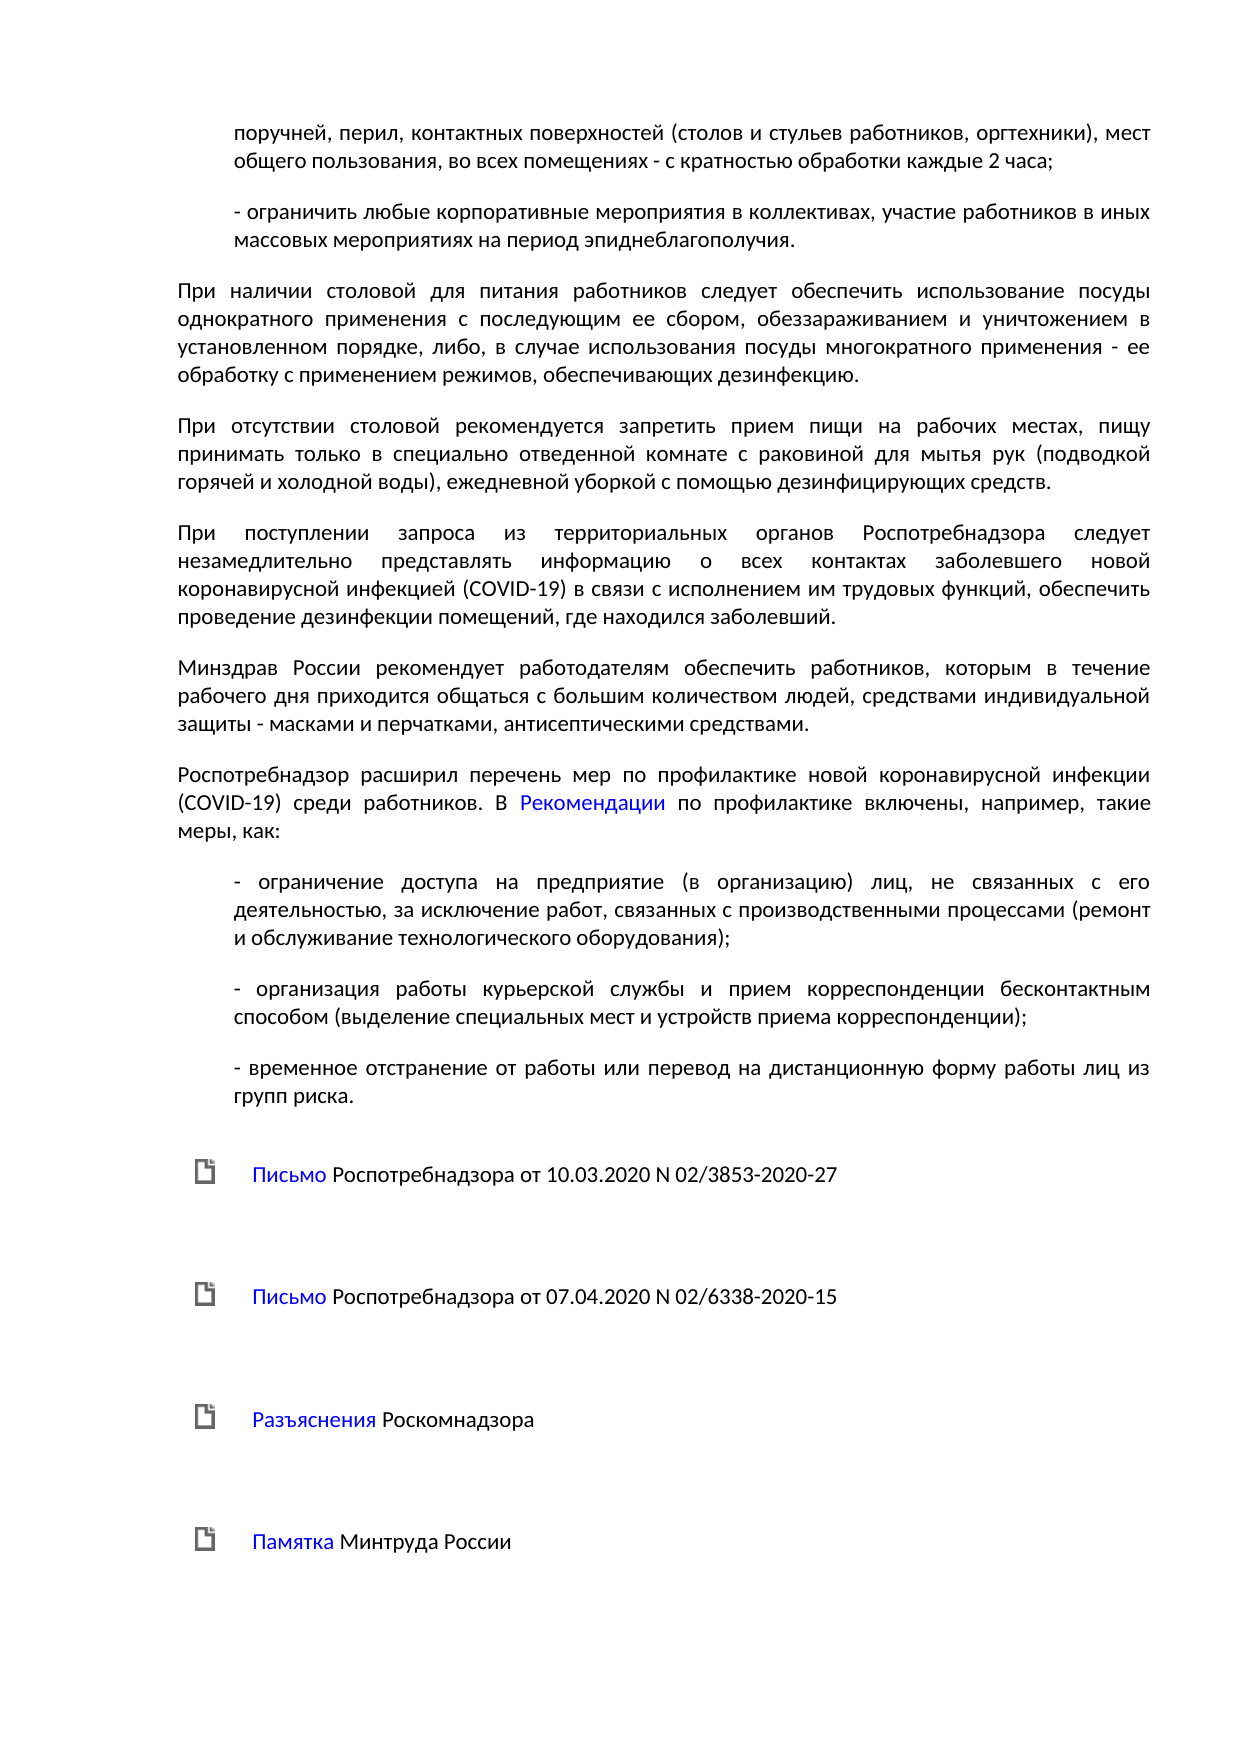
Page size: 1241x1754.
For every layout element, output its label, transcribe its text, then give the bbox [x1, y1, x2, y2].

text - ограничение доступа на предприятие (в организацию) лиц, не связанных с его деятельностью, за исключение работ, связанных с производственными процессами (ремонт и обслуживание технологического оборудования); [233, 867, 1152, 951]
picture [195, 1527, 215, 1551]
table_header [177, 1264, 233, 1354]
picture [195, 1282, 215, 1306]
text Роспотребнадзор расширил перечень мер по профилактике новой коронавирусной инфекции (COVID-19) среди работников. В Рекомендации по профилактике включены, например, такие меры, как: [177, 760, 1152, 844]
text При отсутствии столовой рекомендуется запретить прием пищи на рабочих местах, пищу принимать только в специально отведенной комнате с раковиной для мытья рук (подводкой горячей и холодной воды), ежедневной уборкой с помощью дезинфицирующих средств. [177, 411, 1152, 495]
text - организация работы курьерской службы и прием корреспонденции бесконтактным способом (выделение специальных мест и устройств приема корреспонденции); [233, 974, 1152, 1030]
text - временное отстранение от работы или перевод на дистанционную форму работы лиц из групп риска. [233, 1053, 1152, 1109]
table_header [177, 1141, 233, 1231]
table_header Разъяснения Роскомнадзора [233, 1386, 1152, 1476]
text Минздрав России рекомендует работодателям обеспечить работников, которым в течение рабочего дня приходится общаться с большим количеством людей, средствами индивидуальной защиты - масками и перчатками, антисептическими средствами. [177, 653, 1152, 737]
picture [195, 1159, 215, 1184]
text При наличии столовой для питания работников следует обеспечить использование посуды однократного применения с последующим ее сбором, обеззараживанием и уничтожением в установленном порядке, либо, в случае использования посуды многократного применения - ее обработку с применением режимов, обеспечивающих дезинфекцию. [177, 276, 1152, 388]
text - ограничить любые корпоративные мероприятия в коллективах, участие работников в иных массовых мероприятиях на период эпиднеблагополучия. [233, 197, 1152, 253]
text При поступлении запроса из территориальных органов Роспотребнадзора следует незамедлительно представлять информацию о всех контактах заболевшего новой коронавирусной инфекцией (COVID-19) в связи с исполнением им трудовых функций, обеспечить проведение дезинфекции помещений, где находился заболевший. [177, 518, 1152, 630]
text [233, 118, 1152, 174]
table_header Памятка Минтруда России [233, 1509, 1152, 1599]
table_header Письмо Роспотребнадзора от 07.04.2020 N 02/6338-2020-15 [233, 1264, 1152, 1354]
table_header [177, 1509, 233, 1599]
table_header [177, 1386, 233, 1476]
picture [195, 1404, 215, 1429]
table_header Письмо Роспотребнадзора от 10.03.2020 N 02/3853-2020-27 [233, 1141, 1152, 1231]
